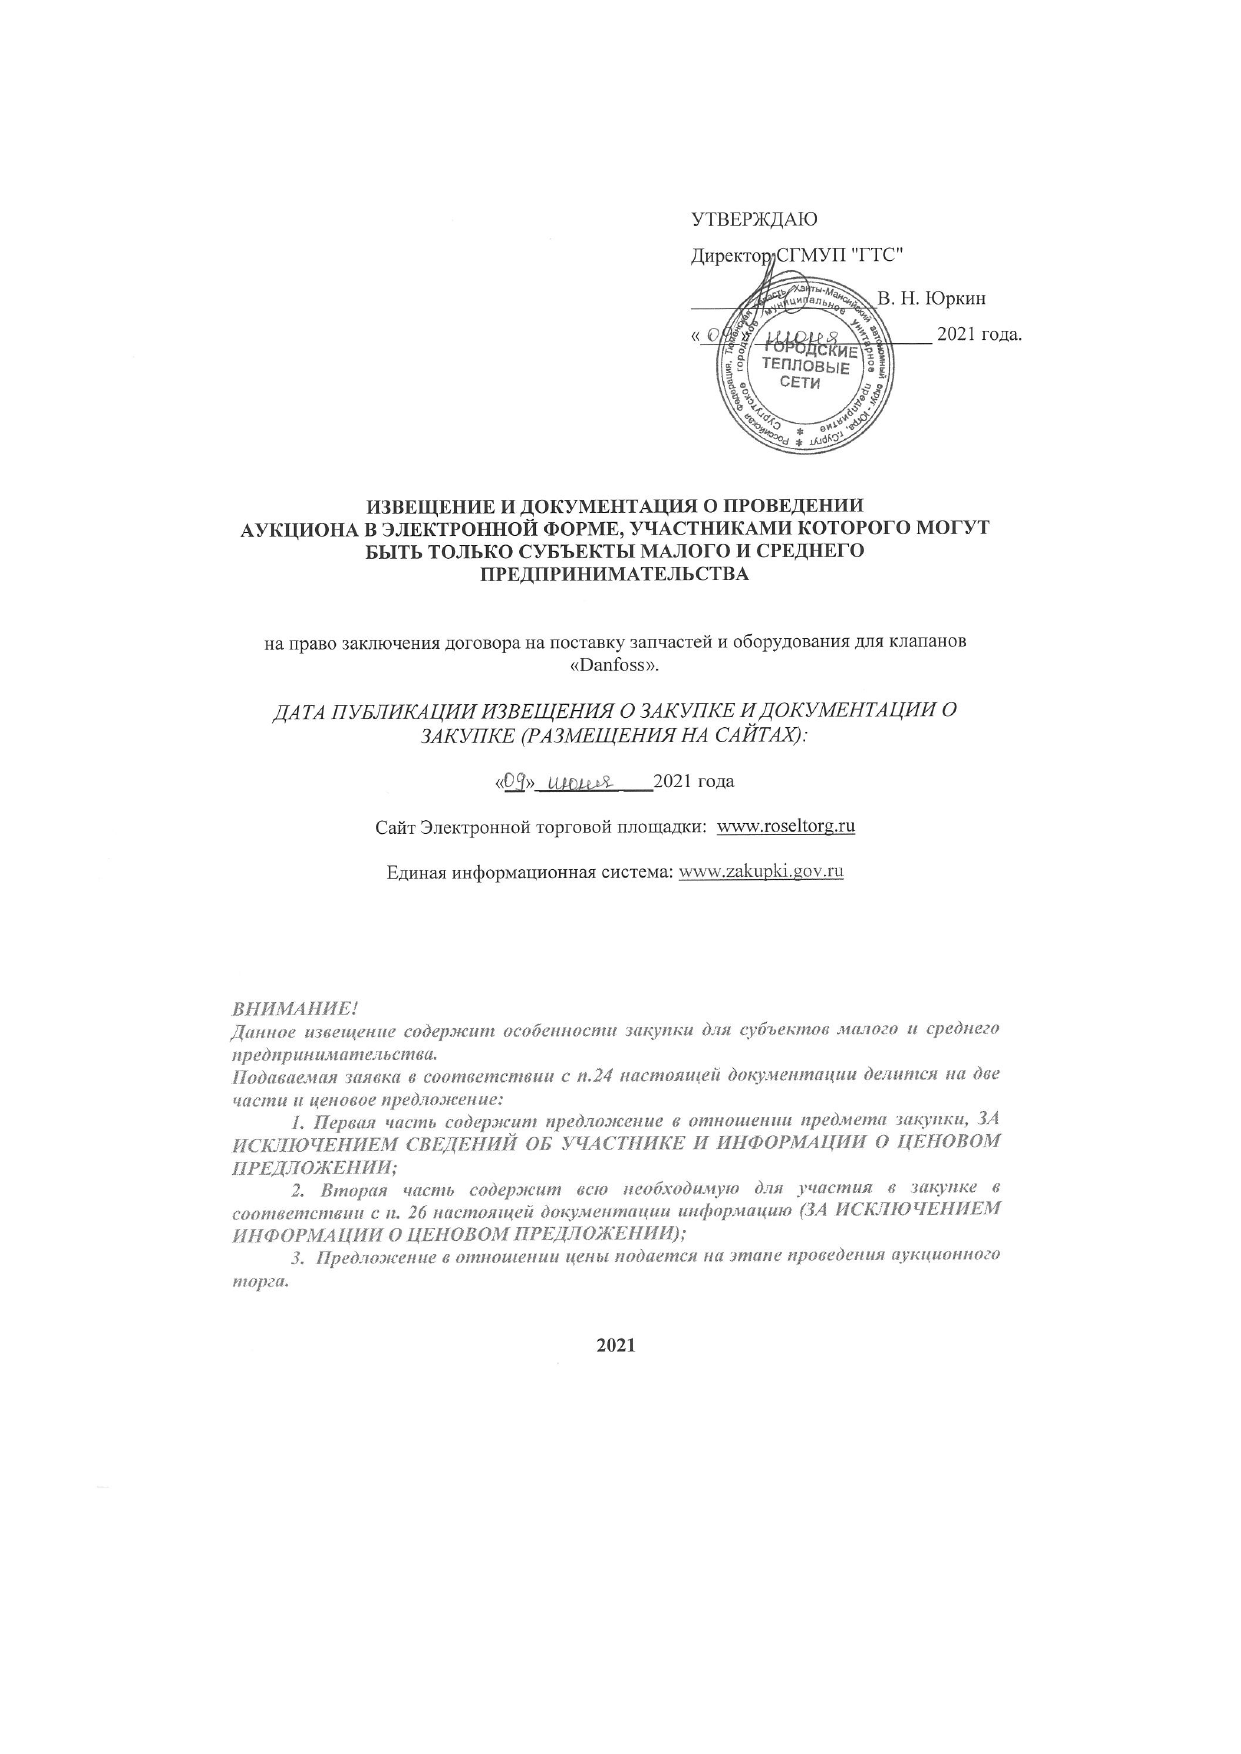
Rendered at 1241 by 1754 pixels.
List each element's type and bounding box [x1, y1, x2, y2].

picture [88, 118, 1063, 1496]
